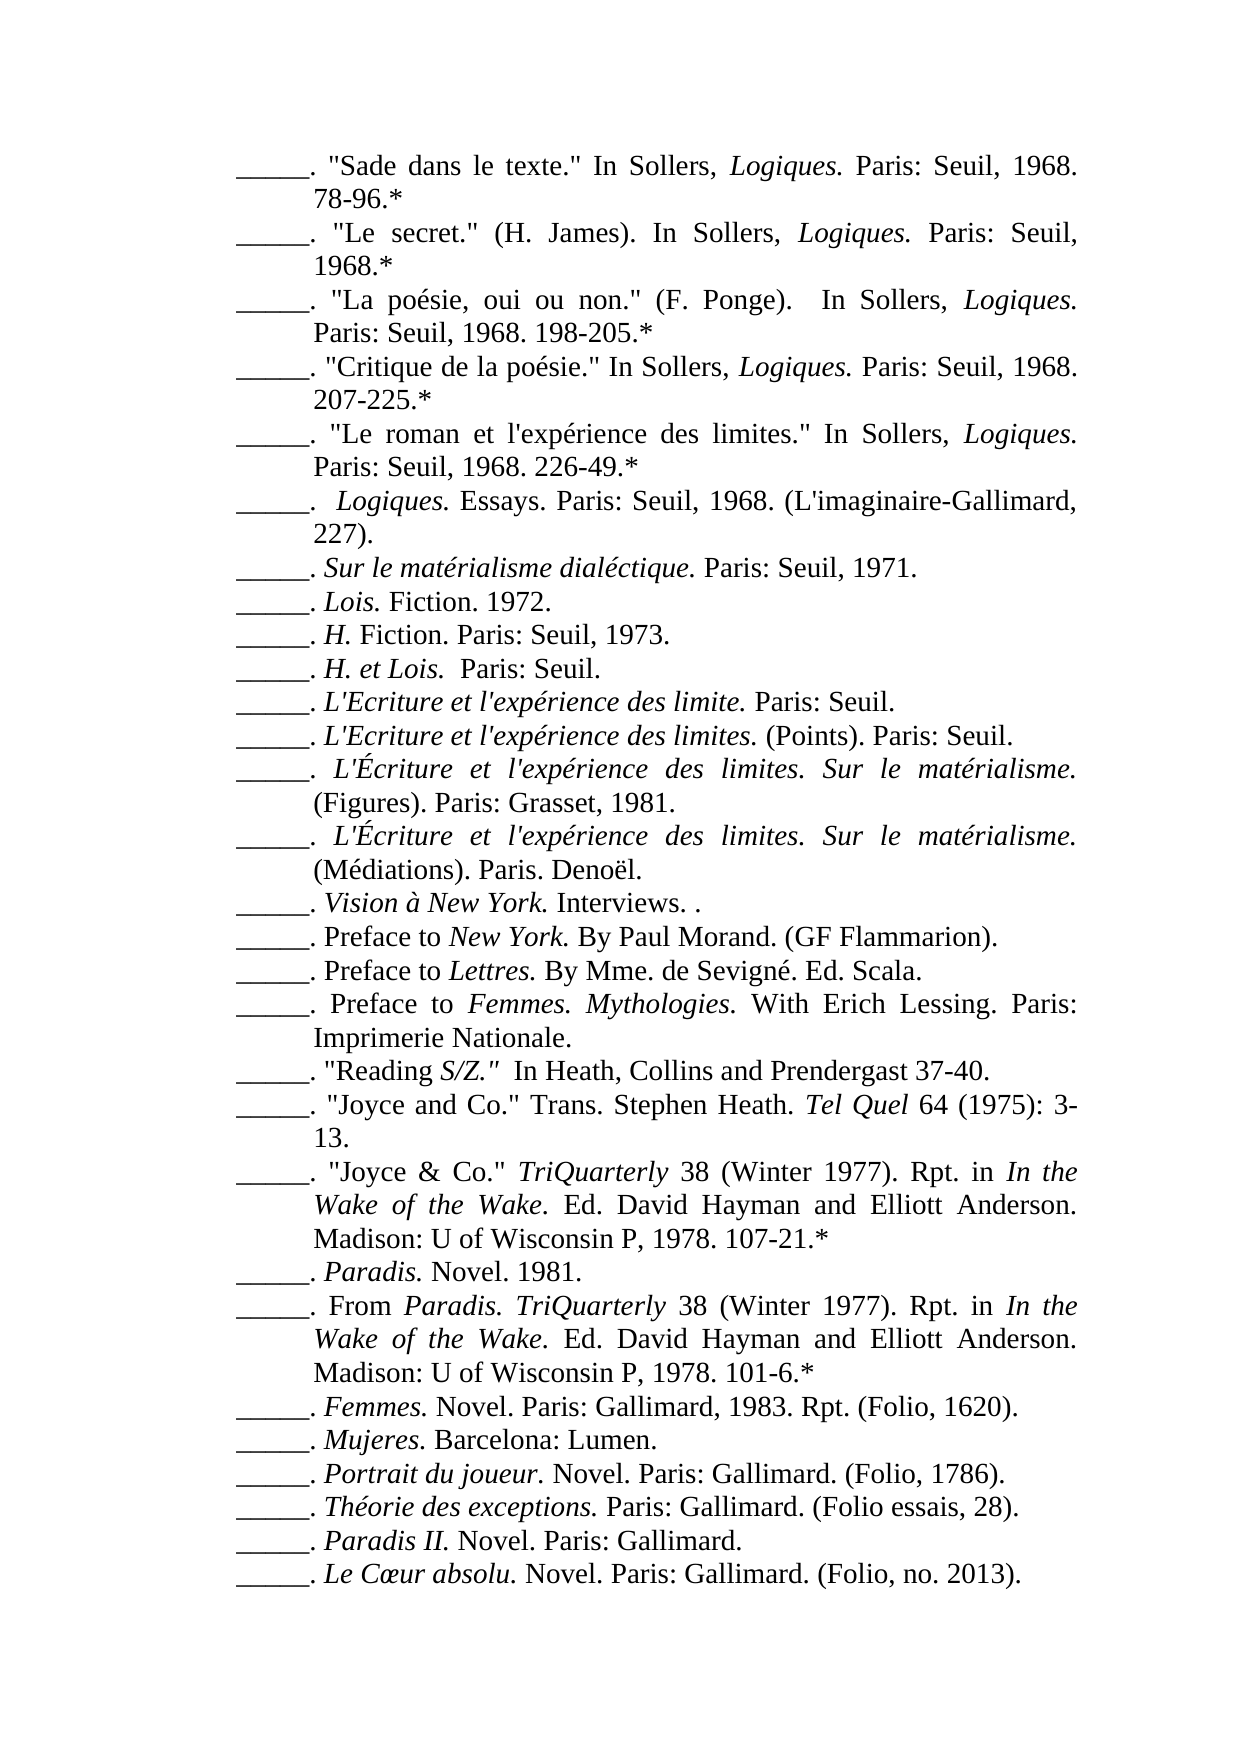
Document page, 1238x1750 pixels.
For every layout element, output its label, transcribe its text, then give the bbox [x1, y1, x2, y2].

text _____. "Le roman et l'expérience des limites." In Sollers, Logiques. Paris: Seuil, 1968. 226-49.* [236, 416, 1078, 483]
text _____. "Joyce and Co." Trans. Stephen Heath. Tel Quel 64 (1975): 3-13. [236, 1087, 1078, 1154]
text _____. L'Écriture et l'expérience des limites. Sur le matérialisme. (Médiations). Paris. Denoël. [236, 818, 1078, 886]
text _____. Le Cœur absolu. Novel. Paris: Gallimard. (Folio, no. 2013). [236, 1556, 1078, 1590]
text _____. L'Écriture et l'expérience des limites. Sur le matérialisme. (Figures). Paris: Grasset, 1981. [236, 751, 1078, 818]
text _____. Paradis. Novel. 1981. [236, 1254, 1078, 1288]
text _____. "Sade dans le texte." In Sollers, Logiques. Paris: Seuil, 1968. 78-96.* [236, 148, 1078, 215]
text _____. Preface to New York. By Paul Morand. (GF Flammarion). [236, 919, 1078, 953]
text _____. "Reading S/Z." In Heath, Collins and Prendergast 37-40. [236, 1053, 1078, 1087]
text _____. Théorie des exceptions. Paris: Gallimard. (Folio essais, 28). [236, 1489, 1078, 1523]
text _____. Paradis II. Novel. Paris: Gallimard. [236, 1523, 1078, 1556]
text _____. Preface to Femmes. Mythologies. With Erich Lessing. Paris: Imprimerie Nationale. [236, 986, 1078, 1053]
text _____. Logiques. Essays. Paris: Seuil, 1968. (L'imaginaire-Gallimard, 227). [236, 483, 1078, 550]
text _____. Mujeres. Barcelona: Lumen. [236, 1422, 1078, 1456]
text _____. L'Ecriture et l'expérience des limites. (Points). Paris: Seuil. [236, 718, 1078, 751]
text _____. Vision à New York. Interviews. . [236, 886, 1078, 919]
text _____. Femmes. Novel. Paris: Gallimard, 1983. Rpt. (Folio, 1620). [236, 1389, 1078, 1422]
text _____. "Le secret." (H. James). In Sollers, Logiques. Paris: Seuil, 1968.* [236, 215, 1078, 282]
text _____. "La poésie, oui ou non." (F. Ponge). In Sollers, Logiques. Paris: Seuil, 1968. 198-205.* [236, 282, 1078, 349]
text _____. Sur le matérialisme dialéctique. Paris: Seuil, 1971. [236, 550, 1078, 584]
text _____. Portrait du joueur. Novel. Paris: Gallimard. (Folio, 1786). [236, 1456, 1078, 1489]
text _____. "Joyce & Co." TriQuarterly 38 (Winter 1977). Rpt. in In the Wake of the Wake. Ed. David Hayman and Elliott Anderson. Madison: U of Wisconsin P, 1978. 107-21.* [236, 1154, 1078, 1254]
text _____. H. Fiction. Paris: Seuil, 1973. [236, 617, 1078, 651]
text _____. "Critique de la poésie." In Sollers, Logiques. Paris: Seuil, 1968. 207-225.* [236, 349, 1078, 416]
text _____. Preface to Lettres. By Mme. de Sevigné. Ed. Scala. [236, 953, 1078, 986]
text _____. H. et Lois. Paris: Seuil. [236, 651, 1078, 684]
text _____. L'Ecriture et l'expérience des limite. Paris: Seuil. [236, 684, 1078, 718]
text _____. Lois. Fiction. 1972. [236, 584, 1078, 617]
text _____. From Paradis. TriQuarterly 38 (Winter 1977). Rpt. in In the Wake of the Wake. Ed. David Hayman and Elliott Anderson. Madison: U of Wisconsin P, 1978. 101-6.* [236, 1288, 1078, 1389]
